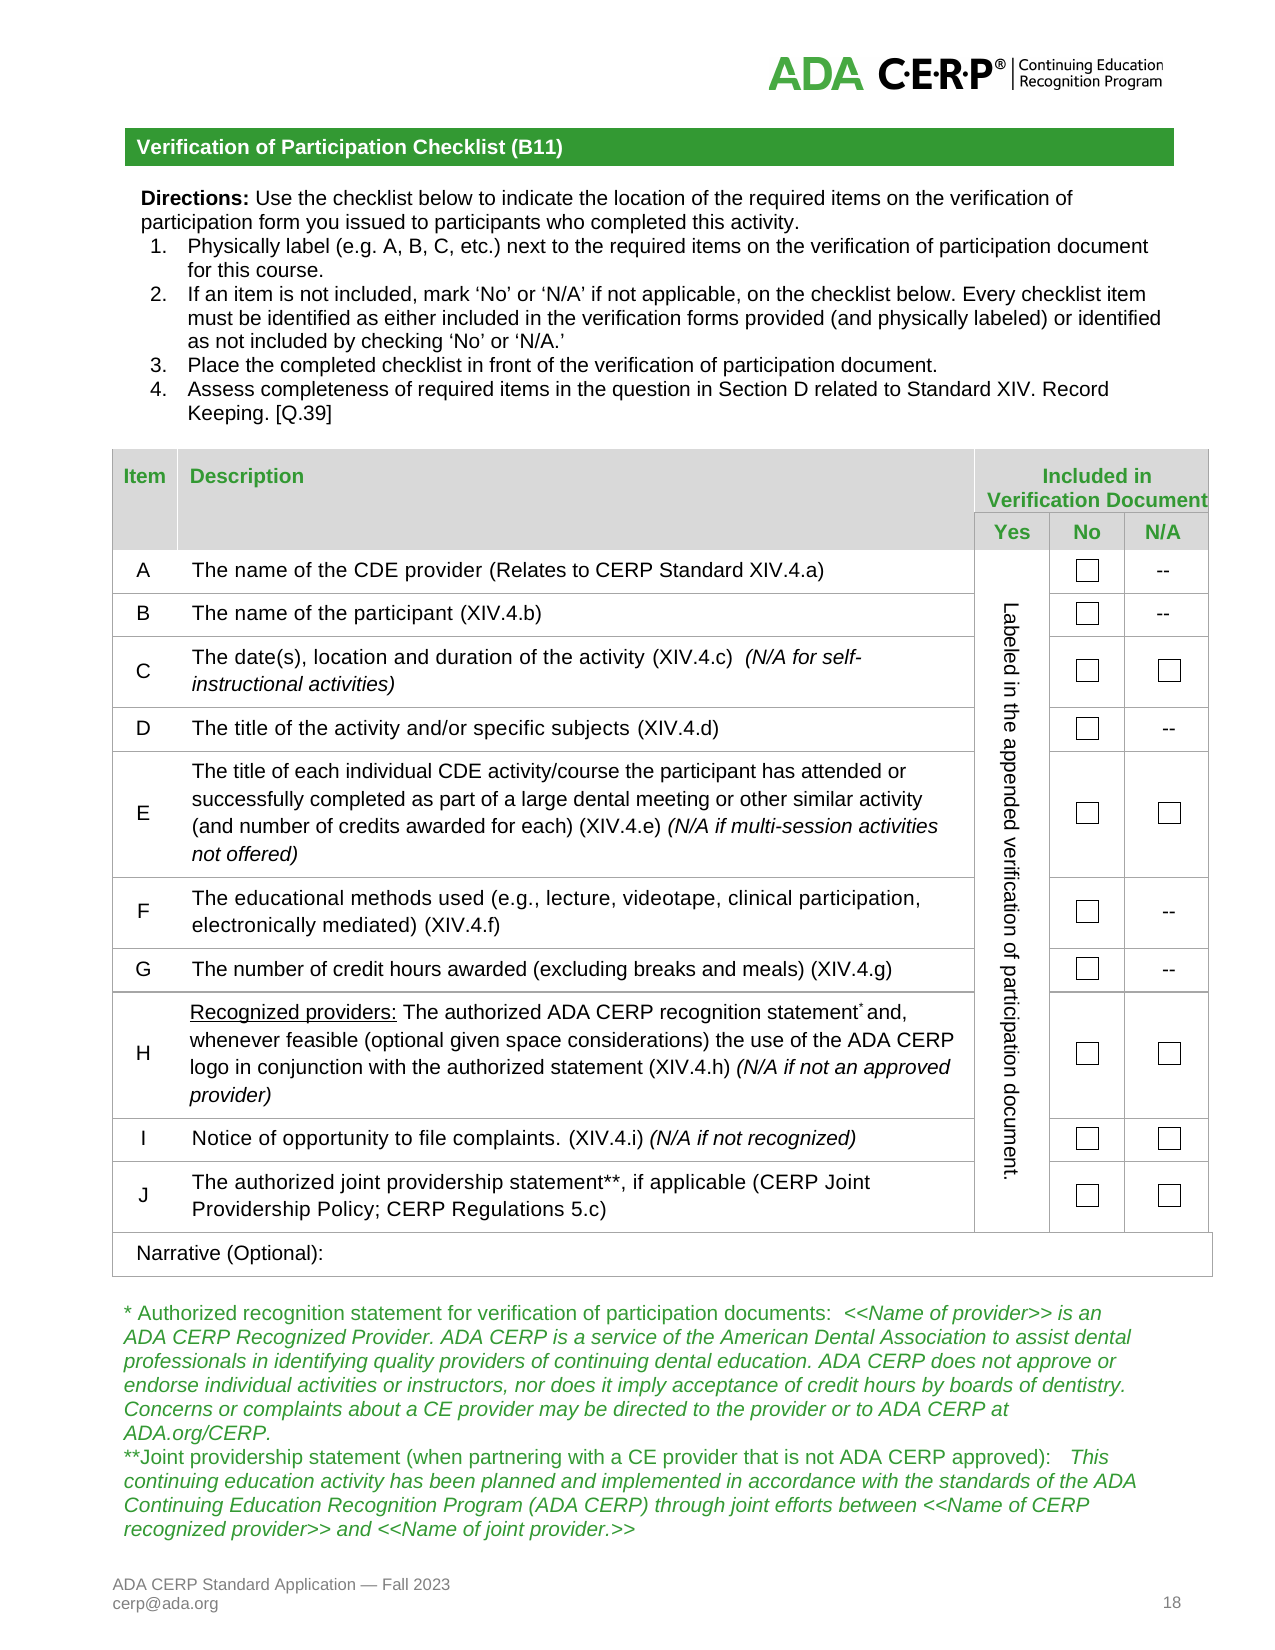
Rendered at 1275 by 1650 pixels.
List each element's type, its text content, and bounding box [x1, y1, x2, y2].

table_cell Narrative (Optional): [113, 1233, 1212, 1276]
table_cell [1125, 1119, 1208, 1161]
table_cell Recognized providers: The authorized ADA CERP recognition statement* and, whenever feasible (optional given space considerations) the use of the ADA CERP logo in conjunction with the authorized statement (XIV.4.h) (N/A if not an approved provider) [178, 993, 974, 1117]
table_cell -- [1125, 878, 1208, 948]
table_cell J [113, 1162, 177, 1232]
table_cell Labeled in the appended verification of participation document. [975, 550, 1049, 1232]
table_header Verification of Participation Checklist (B11) [125, 128, 1174, 166]
table_cell N/A [1125, 513, 1208, 550]
table_cell [1050, 1119, 1124, 1161]
text Directions: Use the checklist below to indicate the location of the required items on the verification of participation form you issued to participants who completed this activity. [141, 186, 1162, 233]
table_cell E [113, 752, 177, 877]
table_cell I [113, 1119, 177, 1161]
table_cell F [113, 878, 177, 948]
table_cell The authorized joint providership statement**, if applicable (CERP Joint Providership Policy; CERP Regulations 5.c) [178, 1162, 974, 1232]
table_header Item [113, 449, 177, 550]
table_cell The educational methods used (e.g., lecture, videotape, clinical participation, electronically mediated) (XIV.4.f) [178, 878, 974, 948]
table_cell -- [1125, 550, 1208, 593]
table_cell [1050, 550, 1124, 593]
list If an item is not included, mark ‘No’ or ‘N/A’ if not applicable, on the checklist below. Every checklist item must be identified as either included in the verification forms provided (and physically labeled) or identified as not included by checking ‘No’ or ‘N/A.’ [150, 281, 1162, 353]
picture [768, 57, 1163, 90]
table_cell C [113, 637, 177, 707]
table_cell [1050, 1162, 1124, 1232]
table_cell [1125, 1162, 1208, 1232]
list Assess completeness of required items in the question in Section D related to Standard XIV. Record Keeping. [Q.39] [150, 377, 1162, 425]
table_cell **Joint providership statement (when partnering with a CE provider that is not ADA CERP approved): This continuing education activity has been planned and implemented in accordance with the standards of the ADA Continuing Education Recognition Program (ADA CERP) through joint efforts between <<Name of CERP recognized provider>> and <<Name of joint provider.>> [113, 1445, 1162, 1540]
table_cell [1050, 949, 1124, 991]
table_cell [1050, 752, 1124, 877]
table_cell The date(s), location and duration of the activity (XIV.4.c) (N/A for self-instructional activities) [178, 637, 974, 707]
table_cell G [113, 949, 177, 991]
table_cell The name of the CDE provider (Relates to CERP Standard XIV.4.a) [178, 550, 974, 593]
list Place the completed checklist in front of the verification of participation document. [150, 353, 1162, 377]
list Physically label (e.g. A, B, C, etc.) next to the required items on the verification of participation document for this course. [150, 233, 1162, 281]
table_header Description [178, 449, 974, 550]
table_cell A [113, 550, 177, 593]
table_cell No [1050, 513, 1124, 550]
table_cell The number of credit hours awarded (excluding breaks and meals) (XIV.4.g) [178, 949, 974, 991]
table_cell -- [1125, 594, 1208, 636]
table_cell [1050, 878, 1124, 948]
table_cell -- [1125, 949, 1208, 991]
table_cell [1125, 637, 1208, 707]
table_cell The title of the activity and/or specific subjects (XIV.4.d) [178, 708, 974, 751]
table_header * Authorized recognition statement for verification of participation documents: <<Name of provider>> is an ADA CERP Recognized Provider. ADA CERP is a service of the American Dental Association to assist dental professionals in identifying quality providers of continuing dental education. ADA CERP does not approve or endorse individual activities or instructors, nor does it imply acceptance of credit hours by boards of dentistry. Concerns or complaints about a CE provider may be directed to the provider or to ADA CERP at ADA.org/CERP. [113, 1301, 1162, 1444]
table_cell -- [1125, 708, 1208, 751]
table_cell The name of the participant (XIV.4.b) [178, 594, 974, 636]
table_cell Notice of opportunity to file complaints. (XIV.4.i) (N/A if not recognized) [178, 1119, 974, 1161]
table_cell [1125, 993, 1208, 1117]
table_cell [1050, 708, 1124, 751]
table_header Included in Verification Document [975, 449, 1208, 512]
table_cell D [113, 708, 177, 751]
table_cell B [113, 594, 177, 636]
table_cell The title of each individual CDE activity/course the participant has attended or successfully completed as part of a large dental meeting or other similar activity (and number of credits awarded for each) (XIV.4.e) (N/A if multi-session activities not offered) [178, 752, 974, 877]
table_cell H [113, 993, 177, 1117]
table_cell [1050, 993, 1124, 1117]
table_cell [1050, 594, 1124, 636]
table_cell [1050, 637, 1124, 707]
table_cell [1125, 752, 1208, 877]
table_cell Yes [975, 513, 1049, 550]
